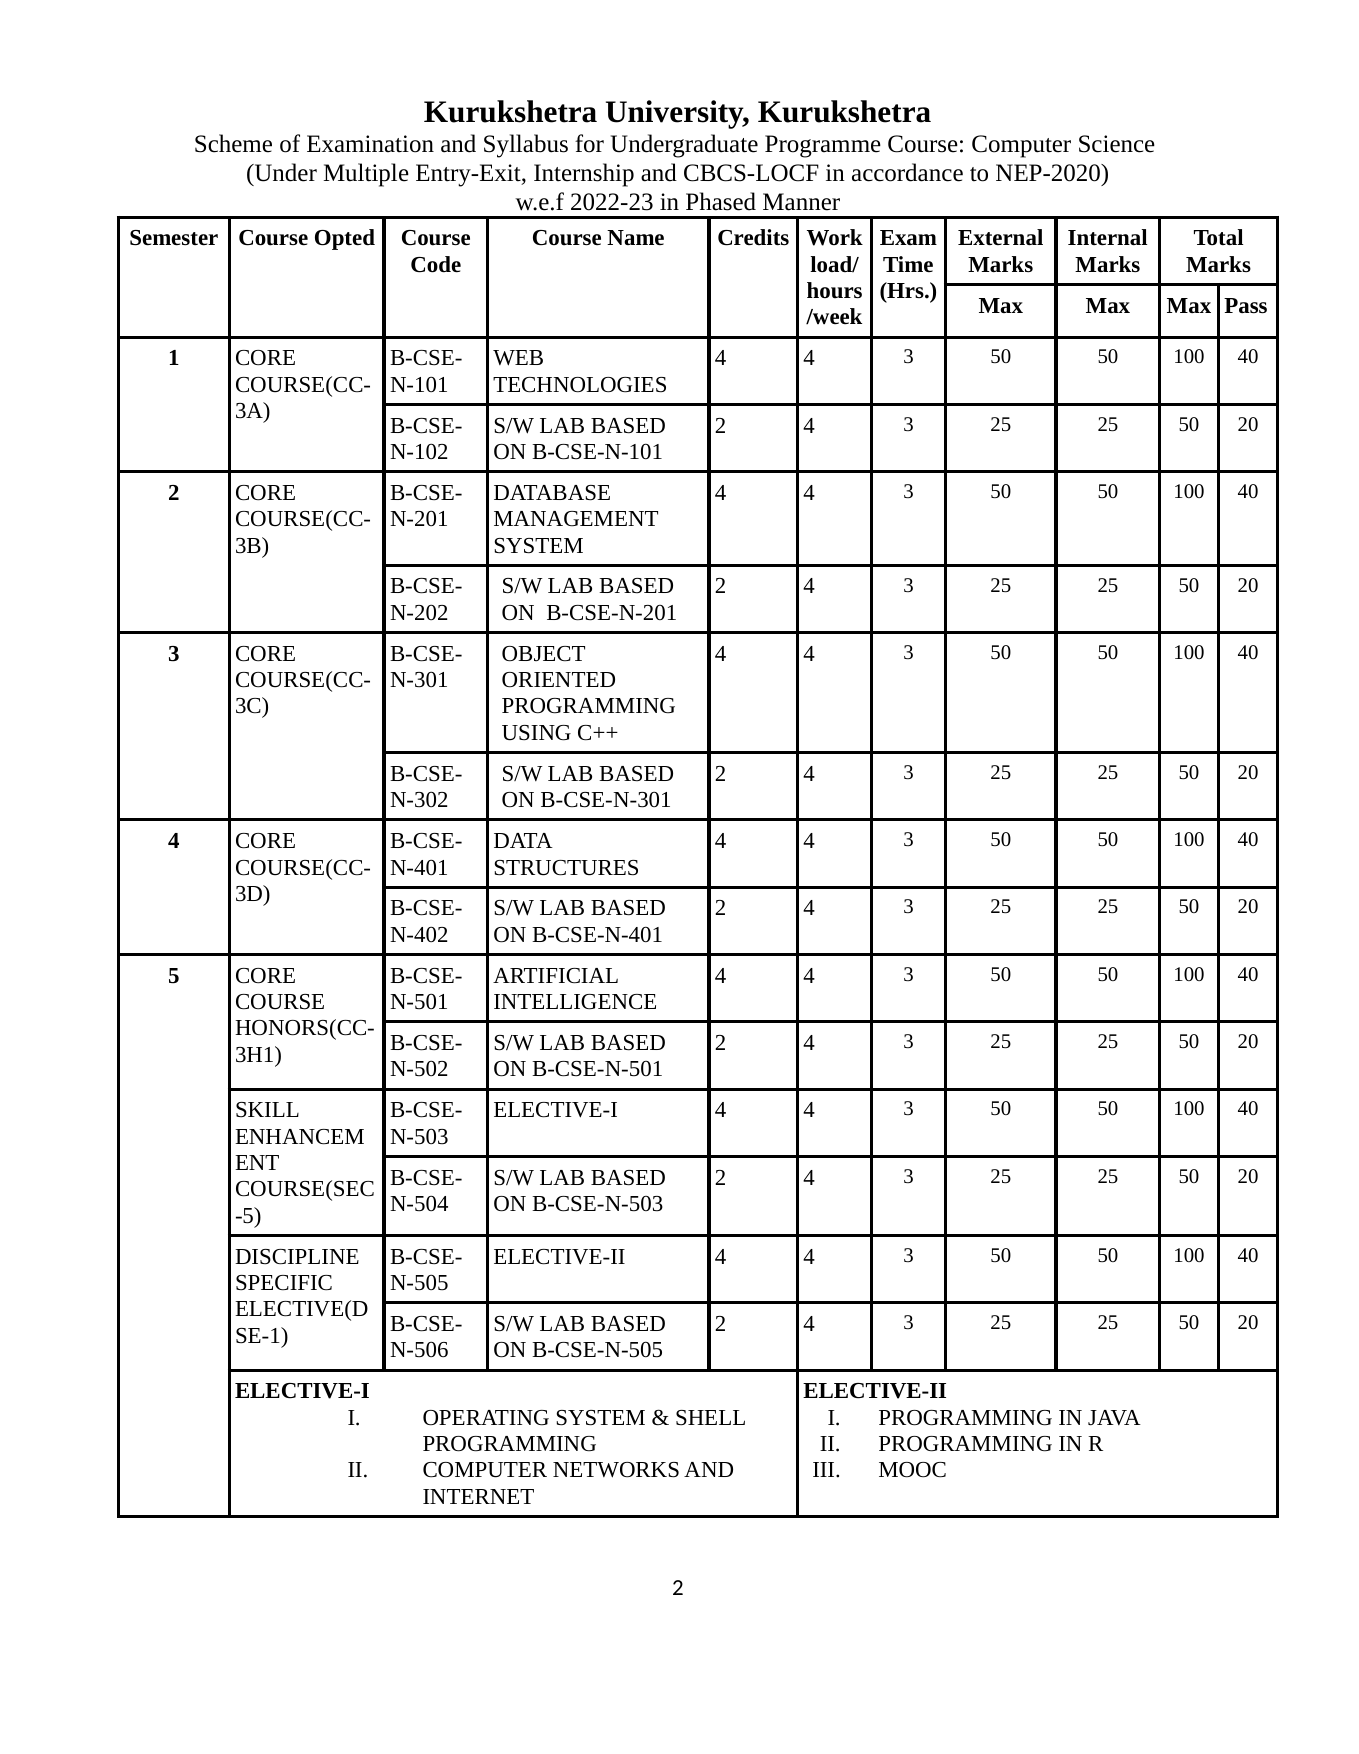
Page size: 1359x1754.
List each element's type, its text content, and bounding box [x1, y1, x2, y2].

table_cell DATA STRUCTURES [489, 821, 707, 886]
table_cell Max [947, 286, 1054, 336]
table_cell 20 [1220, 754, 1276, 818]
table_cell 4 [799, 406, 870, 470]
table_cell 100 [1161, 956, 1217, 1020]
table_cell 4 [799, 1023, 870, 1087]
table_cell 25 [1058, 406, 1158, 470]
table_cell 40 [1220, 821, 1276, 886]
table_cell 25 [947, 1158, 1054, 1234]
table_header Course Name [489, 219, 707, 336]
table_cell S/W LAB BASED ON B-CSE-N-101 [489, 406, 707, 470]
table_cell 4 [799, 567, 870, 631]
table_cell 4 [799, 754, 870, 818]
table_cell 40 [1220, 339, 1276, 403]
table_cell 20 [1220, 889, 1276, 953]
table_cell B-CSE-N-502 [386, 1023, 486, 1087]
table_cell 4 [799, 1237, 870, 1301]
table_cell 20 [1220, 1158, 1276, 1234]
table_cell 40 [1220, 634, 1276, 751]
table_cell 4 [799, 473, 870, 564]
table_cell 50 [947, 1237, 1054, 1301]
table_cell 3 [873, 956, 944, 1020]
table_cell 25 [947, 889, 1054, 953]
table_cell 50 [1161, 889, 1217, 953]
table_cell S/W LAB BASED ON B-CSE-N-301 [489, 754, 707, 818]
table_cell B-CSE-N-202 [386, 567, 486, 631]
table_header Credits [711, 219, 796, 336]
table_cell 4 [799, 889, 870, 953]
table_cell 2 [711, 1158, 796, 1234]
table_cell 50 [1161, 754, 1217, 818]
table_cell 4 [799, 821, 870, 886]
table_cell 4 [711, 1237, 796, 1301]
table_cell 4 [711, 339, 796, 403]
table_cell 50 [1058, 1237, 1158, 1301]
table_cell 50 [947, 956, 1054, 1020]
table_cell 40 [1220, 956, 1276, 1020]
table_cell 2 [711, 1304, 796, 1368]
table_cell 50 [1161, 1158, 1217, 1234]
table_cell 2 [120, 473, 228, 631]
table_cell 50 [947, 634, 1054, 751]
table_cell WEB TECHNOLOGIES [489, 339, 707, 403]
table_header Course Opted [231, 219, 382, 336]
table_cell 4 [711, 956, 796, 1020]
table_cell 25 [947, 1023, 1054, 1087]
table_header Work load/ hours/week [799, 219, 870, 336]
table_cell 25 [947, 754, 1054, 818]
table_cell 25 [1058, 1158, 1158, 1234]
table_cell B-CSE-N-504 [386, 1158, 486, 1234]
text Kurukshetra University, Kurukshetra [118, 93, 1237, 129]
table_header External Marks [947, 219, 1054, 283]
table_cell 3 [873, 1304, 944, 1368]
table_cell CORE COURSE(CC-3A) [231, 339, 382, 470]
table_cell 25 [947, 1304, 1054, 1368]
table_cell 3 [873, 339, 944, 403]
table_cell DATABASE MANAGEMENT SYSTEM [489, 473, 707, 564]
table_cell 50 [1058, 1091, 1158, 1155]
table_cell B-CSE- N-102 [386, 406, 486, 470]
table_cell 50 [947, 473, 1054, 564]
table_cell B-CSE-N-503 [386, 1091, 486, 1155]
text w.e.f 2022-23 in Phased Manner [118, 187, 1237, 216]
table_cell Max [1058, 286, 1158, 336]
table_cell 2 [711, 406, 796, 470]
table_cell 20 [1220, 567, 1276, 631]
table_cell 4 [799, 956, 870, 1020]
table_cell S/W LAB BASED ON B-CSE-N-501 [489, 1023, 707, 1087]
table_cell B-CSE-N-506 [386, 1304, 486, 1368]
table_cell 20 [1220, 406, 1276, 470]
table_cell 50 [1161, 567, 1217, 631]
table_cell ELECTIVE-I [489, 1091, 707, 1155]
table_cell 50 [1058, 821, 1158, 886]
table_cell 25 [1058, 567, 1158, 631]
table_cell 50 [947, 1091, 1054, 1155]
table_cell 3 [873, 754, 944, 818]
table_header Internal Marks [1058, 219, 1158, 283]
table_cell 50 [1058, 339, 1158, 403]
table_cell 100 [1161, 473, 1217, 564]
table_cell 4 [711, 1091, 796, 1155]
table_cell 4 [799, 339, 870, 403]
table_cell 4 [711, 473, 796, 564]
table_cell 25 [1058, 1023, 1158, 1087]
table_cell 50 [1161, 406, 1217, 470]
table_cell 3 [873, 473, 944, 564]
table_cell S/W LAB BASED ON B-CSE-N-401 [489, 889, 707, 953]
table_cell B-CSE-N-201 [386, 473, 486, 564]
table_cell ELECTIVE-II [489, 1237, 707, 1301]
table_cell Max [1161, 286, 1217, 336]
table_cell 40 [1220, 1237, 1276, 1301]
table_cell 3 [873, 1023, 944, 1087]
table_cell 2 [711, 567, 796, 631]
table_cell 20 [1220, 1023, 1276, 1087]
table_cell B-CSE-N-301 [386, 634, 486, 751]
table_cell S/W LAB BASED ON B-CSE-N-505 [489, 1304, 707, 1368]
table_cell 3 [873, 567, 944, 631]
table_cell B-CSE-N-505 [386, 1237, 486, 1301]
table_cell S/W LAB BASED ON B-CSE-N-503 [489, 1158, 707, 1234]
table_cell 4 [799, 634, 870, 751]
table_cell 25 [1058, 1304, 1158, 1368]
table_cell 4 [799, 1304, 870, 1368]
table_header Exam Time (Hrs.) [873, 219, 944, 336]
table_cell 3 [873, 821, 944, 886]
table_cell 4 [799, 1158, 870, 1234]
table_cell 25 [947, 406, 1054, 470]
table_cell 4 [120, 821, 228, 953]
table_cell 25 [947, 567, 1054, 631]
table_cell 100 [1161, 634, 1217, 751]
table_cell S/W LAB BASED ON B-CSE-N-201 [489, 567, 707, 631]
table_cell 4 [799, 1091, 870, 1155]
table_cell CORE COURSE HONORS(CC-3H1) [231, 956, 382, 1087]
table_cell 2 [711, 1023, 796, 1087]
table_cell 50 [1058, 473, 1158, 564]
table_cell 3 [873, 406, 944, 470]
table_cell B-CSE-N-501 [386, 956, 486, 1020]
table_cell B-CSE-N-402 [386, 889, 486, 953]
table_cell 2 [711, 889, 796, 953]
table_cell ELECTIVE-I OPERATING SYSTEM & SHELL PROGRAMMING COMPUTER NETWORKS AND INTERNET [231, 1372, 796, 1515]
table_cell 25 [1058, 889, 1158, 953]
text Scheme of Examination and Syllabus for Undergraduate Programme Course: Computer Science (Under Multiple Entry-Exit, Internship and CBCS-LOCF in accordance to NEP-2020) [118, 129, 1237, 187]
table_cell CORE COURSE(CC-3B) [231, 473, 382, 631]
table_cell 25 [1058, 754, 1158, 818]
table_cell 100 [1161, 821, 1217, 886]
table_cell B-CSE-N-401 [386, 821, 486, 886]
table_cell 20 [1220, 1304, 1276, 1368]
table_cell 40 [1220, 1091, 1276, 1155]
table_cell 5 [120, 956, 228, 1515]
table_cell CORE COURSE(CC-3C) [231, 634, 382, 818]
table_cell B-CSE- N-101 [386, 339, 486, 403]
table_cell 40 [1220, 473, 1276, 564]
table_cell SKILL ENHANCEMENT COURSE(SEC-5) [231, 1091, 382, 1234]
table_cell DISCIPLINE SPECIFIC ELECTIVE(DSE-1) [231, 1237, 382, 1368]
table_cell CORE COURSE(CC-3D) [231, 821, 382, 953]
table_cell 1 [120, 339, 228, 470]
table_cell 2 [711, 754, 796, 818]
table_cell 50 [1058, 634, 1158, 751]
table_cell 3 [873, 1091, 944, 1155]
table_cell 100 [1161, 1237, 1217, 1301]
table_cell OBJECT ORIENTED PROGRAMMING USING C++ [489, 634, 707, 751]
table_cell 3 [873, 1237, 944, 1301]
table_header Semester [120, 219, 228, 336]
table_cell 50 [947, 339, 1054, 403]
table_cell 50 [1161, 1023, 1217, 1087]
table_cell 4 [711, 821, 796, 886]
table_cell 50 [1161, 1304, 1217, 1368]
table_cell 3 [873, 1158, 944, 1234]
table_cell B-CSE-N-302 [386, 754, 486, 818]
table_header Course Code [386, 219, 486, 336]
table_cell Pass [1220, 286, 1276, 336]
table_cell 100 [1161, 1091, 1217, 1155]
table_cell ARTIFICIAL INTELLIGENCE [489, 956, 707, 1020]
table_cell 50 [947, 821, 1054, 886]
table_cell 4 [711, 634, 796, 751]
table_cell 3 [873, 634, 944, 751]
table_header Total Marks [1161, 219, 1276, 283]
table_cell 100 [1161, 339, 1217, 403]
table_cell ELECTIVE-II PROGRAMMING IN JAVA PROGRAMMING IN R MOOC [799, 1372, 1276, 1515]
table_cell 3 [120, 634, 228, 818]
table_cell 50 [1058, 956, 1158, 1020]
table_cell 3 [873, 889, 944, 953]
